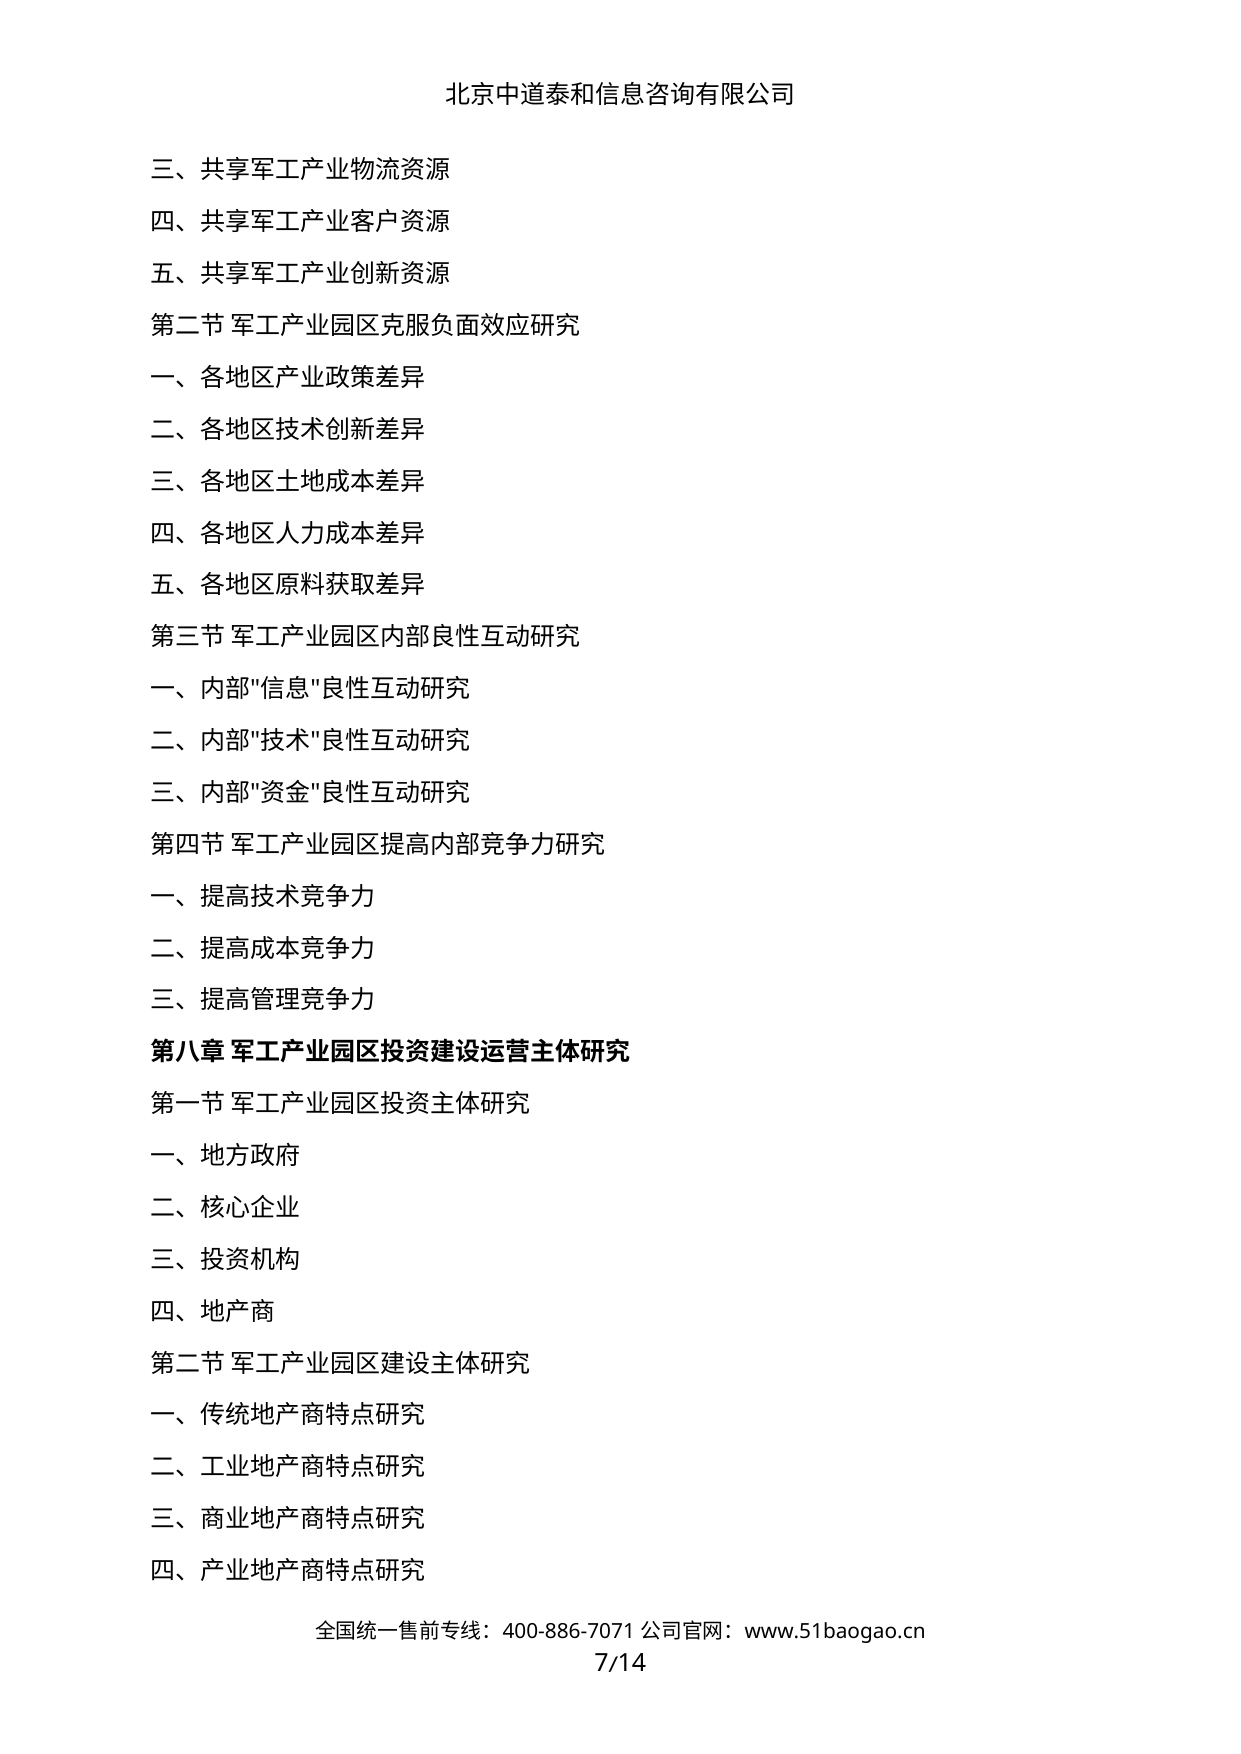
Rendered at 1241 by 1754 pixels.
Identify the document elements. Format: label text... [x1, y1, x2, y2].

text 四、共享军工产业客户资源 [150, 202, 1090, 238]
text 一、地方政府 [150, 1136, 1090, 1172]
text 二、提高成本竞争力 [150, 928, 1090, 964]
text 三、提高管理竞争力 [150, 980, 1090, 1016]
text 四、地产商 [150, 1291, 1090, 1327]
text 二、内部"技术"良性互动研究 [150, 721, 1090, 757]
text 一、内部"信息"良性互动研究 [150, 669, 1090, 705]
text 二、各地区技术创新差异 [150, 409, 1090, 446]
text 二、工业地产商特点研究 [150, 1447, 1090, 1483]
text 一、各地区产业政策差异 [150, 357, 1090, 394]
text 三、内部"资金"良性互动研究 [150, 772, 1090, 809]
text 第三节 军工产业园区内部良性互动研究 [150, 617, 1090, 653]
text 三、共享军工产业物流资源 [150, 150, 1090, 186]
text 第二节 军工产业园区建设主体研究 [150, 1343, 1090, 1379]
text 第四节 军工产业园区提高内部竞争力研究 [150, 824, 1090, 861]
text 四、各地区人力成本差异 [150, 513, 1090, 549]
text 三、投资机构 [150, 1239, 1090, 1276]
text 五、共享军工产业创新资源 [150, 254, 1090, 290]
text 一、传统地产商特点研究 [150, 1395, 1090, 1431]
text 五、各地区原料获取差异 [150, 565, 1090, 601]
text 第八章 军工产业园区投资建设运营主体研究 [150, 1032, 1090, 1068]
text 三、商业地产商特点研究 [150, 1499, 1090, 1535]
text 一、提高技术竞争力 [150, 876, 1090, 912]
text 二、核心企业 [150, 1187, 1090, 1224]
text 三、各地区土地成本差异 [150, 461, 1090, 497]
text 第一节 军工产业园区投资主体研究 [150, 1084, 1090, 1120]
text 四、产业地产商特点研究 [150, 1551, 1090, 1587]
text 第二节 军工产业园区克服负面效应研究 [150, 306, 1090, 342]
